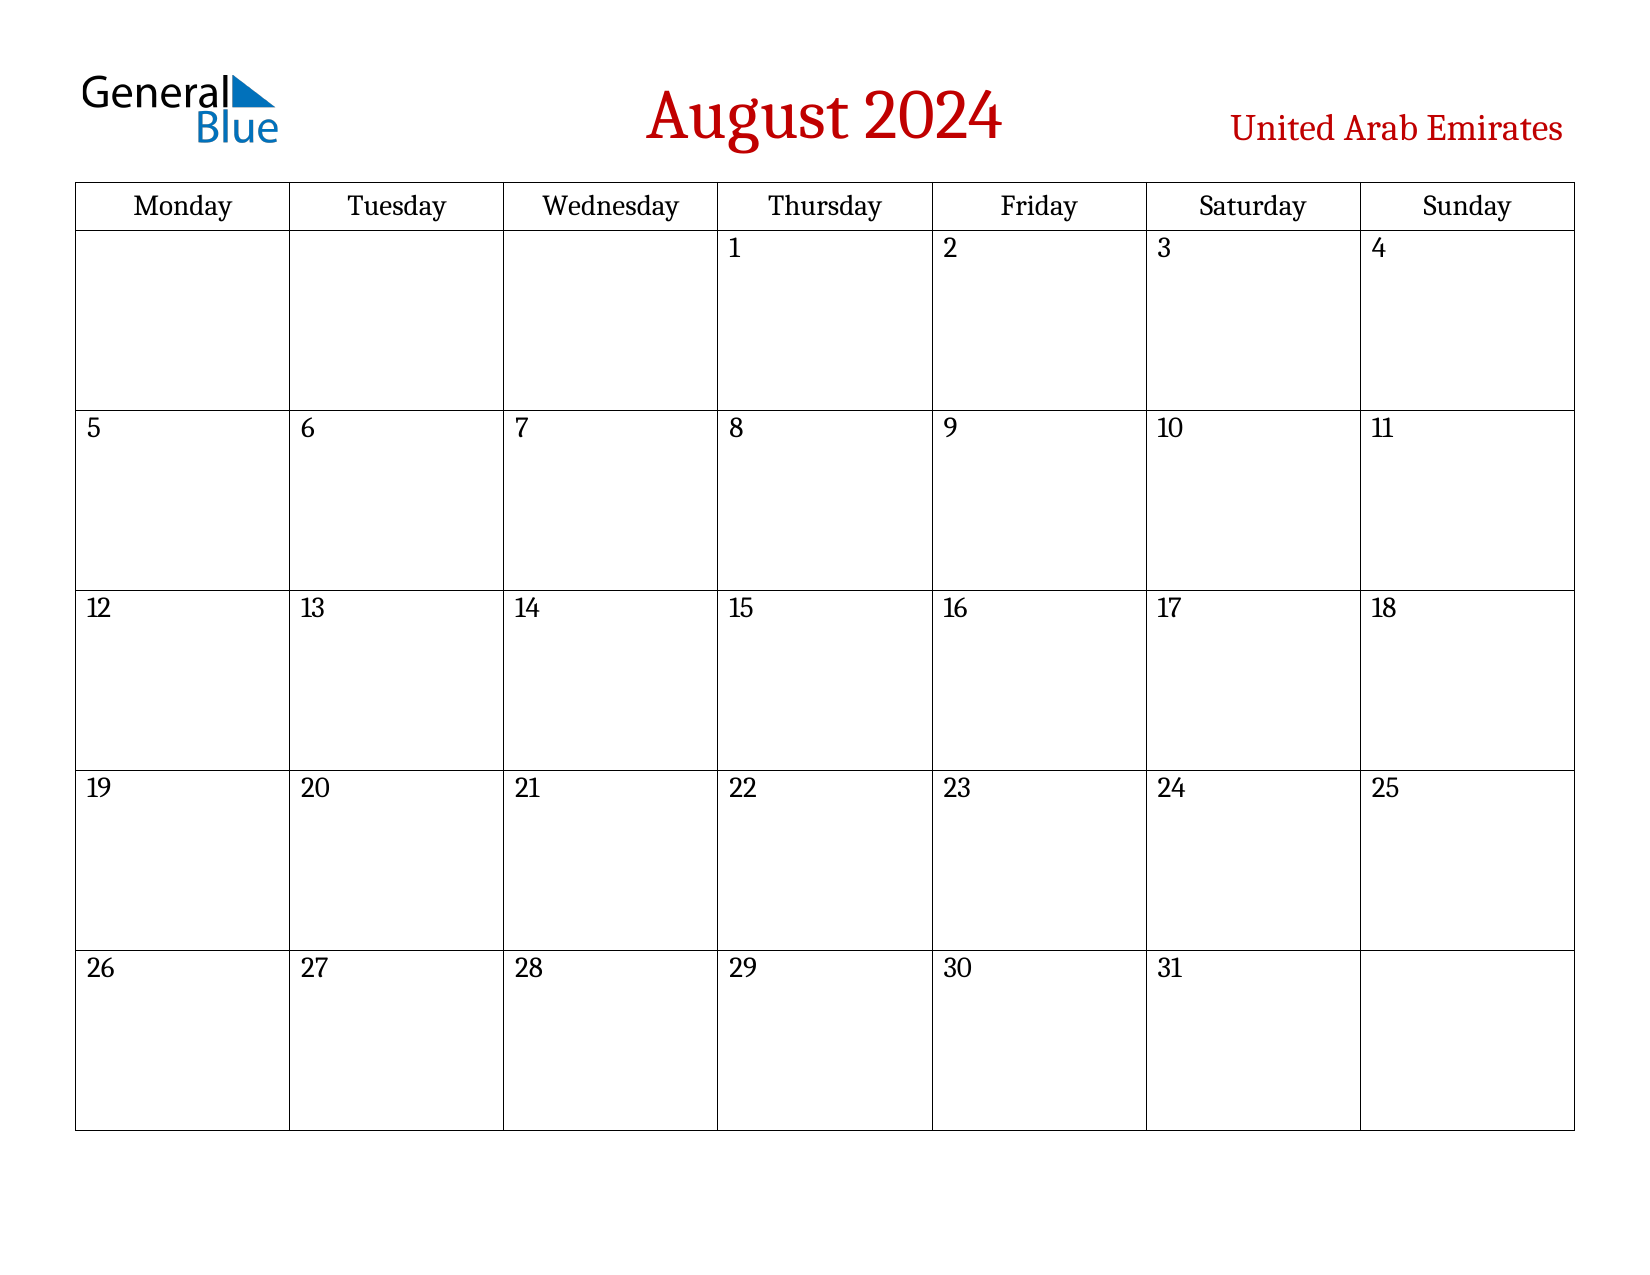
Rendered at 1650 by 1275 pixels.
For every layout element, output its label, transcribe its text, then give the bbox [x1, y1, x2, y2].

table_cell [76, 985, 289, 1130]
table_cell 8 [718, 411, 932, 444]
table_cell 20 [290, 771, 503, 805]
table_cell [933, 265, 1146, 410]
table_cell [290, 265, 503, 410]
table_cell [290, 625, 503, 770]
table_cell 5 [76, 411, 289, 444]
table_cell [1361, 985, 1574, 1130]
table_cell 17 [1147, 591, 1360, 625]
table_cell 27 [290, 951, 503, 985]
table_cell [290, 231, 503, 264]
table_cell [504, 445, 717, 590]
table_cell 23 [933, 771, 1146, 805]
table_cell 13 [290, 591, 503, 625]
table_cell [504, 231, 717, 264]
table_cell Thursday [718, 183, 932, 230]
table_cell 2 [933, 231, 1146, 264]
table_cell [1147, 985, 1360, 1130]
table_cell [76, 445, 289, 590]
table_cell [1361, 445, 1574, 590]
table_cell Monday [76, 183, 289, 230]
table_cell 25 [1361, 771, 1574, 805]
table_cell [933, 625, 1146, 770]
table_cell [76, 265, 289, 410]
table_cell [718, 805, 932, 950]
table_cell 9 [933, 411, 1146, 444]
table_cell 11 [1361, 411, 1574, 444]
table_cell 28 [504, 951, 717, 985]
table_cell [1361, 805, 1574, 950]
table_cell 7 [504, 411, 717, 444]
table_cell [1147, 805, 1360, 950]
table_cell [76, 625, 289, 770]
table_cell [1361, 265, 1574, 410]
table_cell 24 [1147, 771, 1360, 805]
table_cell [718, 985, 932, 1130]
table_cell [1147, 445, 1360, 590]
table_cell 22 [718, 771, 932, 805]
table_cell [1361, 625, 1574, 770]
table_cell [290, 985, 503, 1130]
table_cell [290, 445, 503, 590]
table_cell 10 [1147, 411, 1360, 444]
table_cell Wednesday [504, 183, 717, 230]
table_cell 15 [718, 591, 932, 625]
table_cell [504, 625, 717, 770]
table_cell 3 [1147, 231, 1360, 264]
table_header [76, 75, 503, 182]
table_cell [76, 231, 289, 264]
table_cell 26 [76, 951, 289, 985]
table_cell [933, 445, 1146, 590]
table_cell 12 [76, 591, 289, 625]
table_cell [290, 805, 503, 950]
table_cell Sunday [1361, 183, 1574, 230]
table_cell [933, 985, 1146, 1130]
table_cell [1147, 265, 1360, 410]
table_cell 4 [1361, 231, 1574, 264]
table_cell 19 [76, 771, 289, 805]
table_cell [504, 265, 717, 410]
table_cell [933, 805, 1146, 950]
table_cell 31 [1147, 951, 1360, 985]
table_cell Saturday [1147, 183, 1360, 230]
table_cell 14 [504, 591, 717, 625]
table_header United Arab Emirates [1146, 75, 1574, 182]
table_cell Tuesday [290, 183, 503, 230]
table_cell 18 [1361, 591, 1574, 625]
table_cell 16 [933, 591, 1146, 625]
table_cell [1361, 951, 1574, 985]
table_cell [504, 805, 717, 950]
table_cell [76, 805, 289, 950]
table_cell 6 [290, 411, 503, 444]
table_cell Friday [933, 183, 1146, 230]
table_cell [718, 445, 932, 590]
table_cell 1 [718, 231, 932, 264]
table_cell 21 [504, 771, 717, 805]
table_header August 2024 [504, 75, 1146, 182]
table_cell [1147, 625, 1360, 770]
table_cell [504, 985, 717, 1130]
table_cell [718, 265, 932, 410]
picture [82, 75, 278, 143]
table_cell 30 [933, 951, 1146, 985]
table_cell [718, 625, 932, 770]
table_cell 29 [718, 951, 932, 985]
